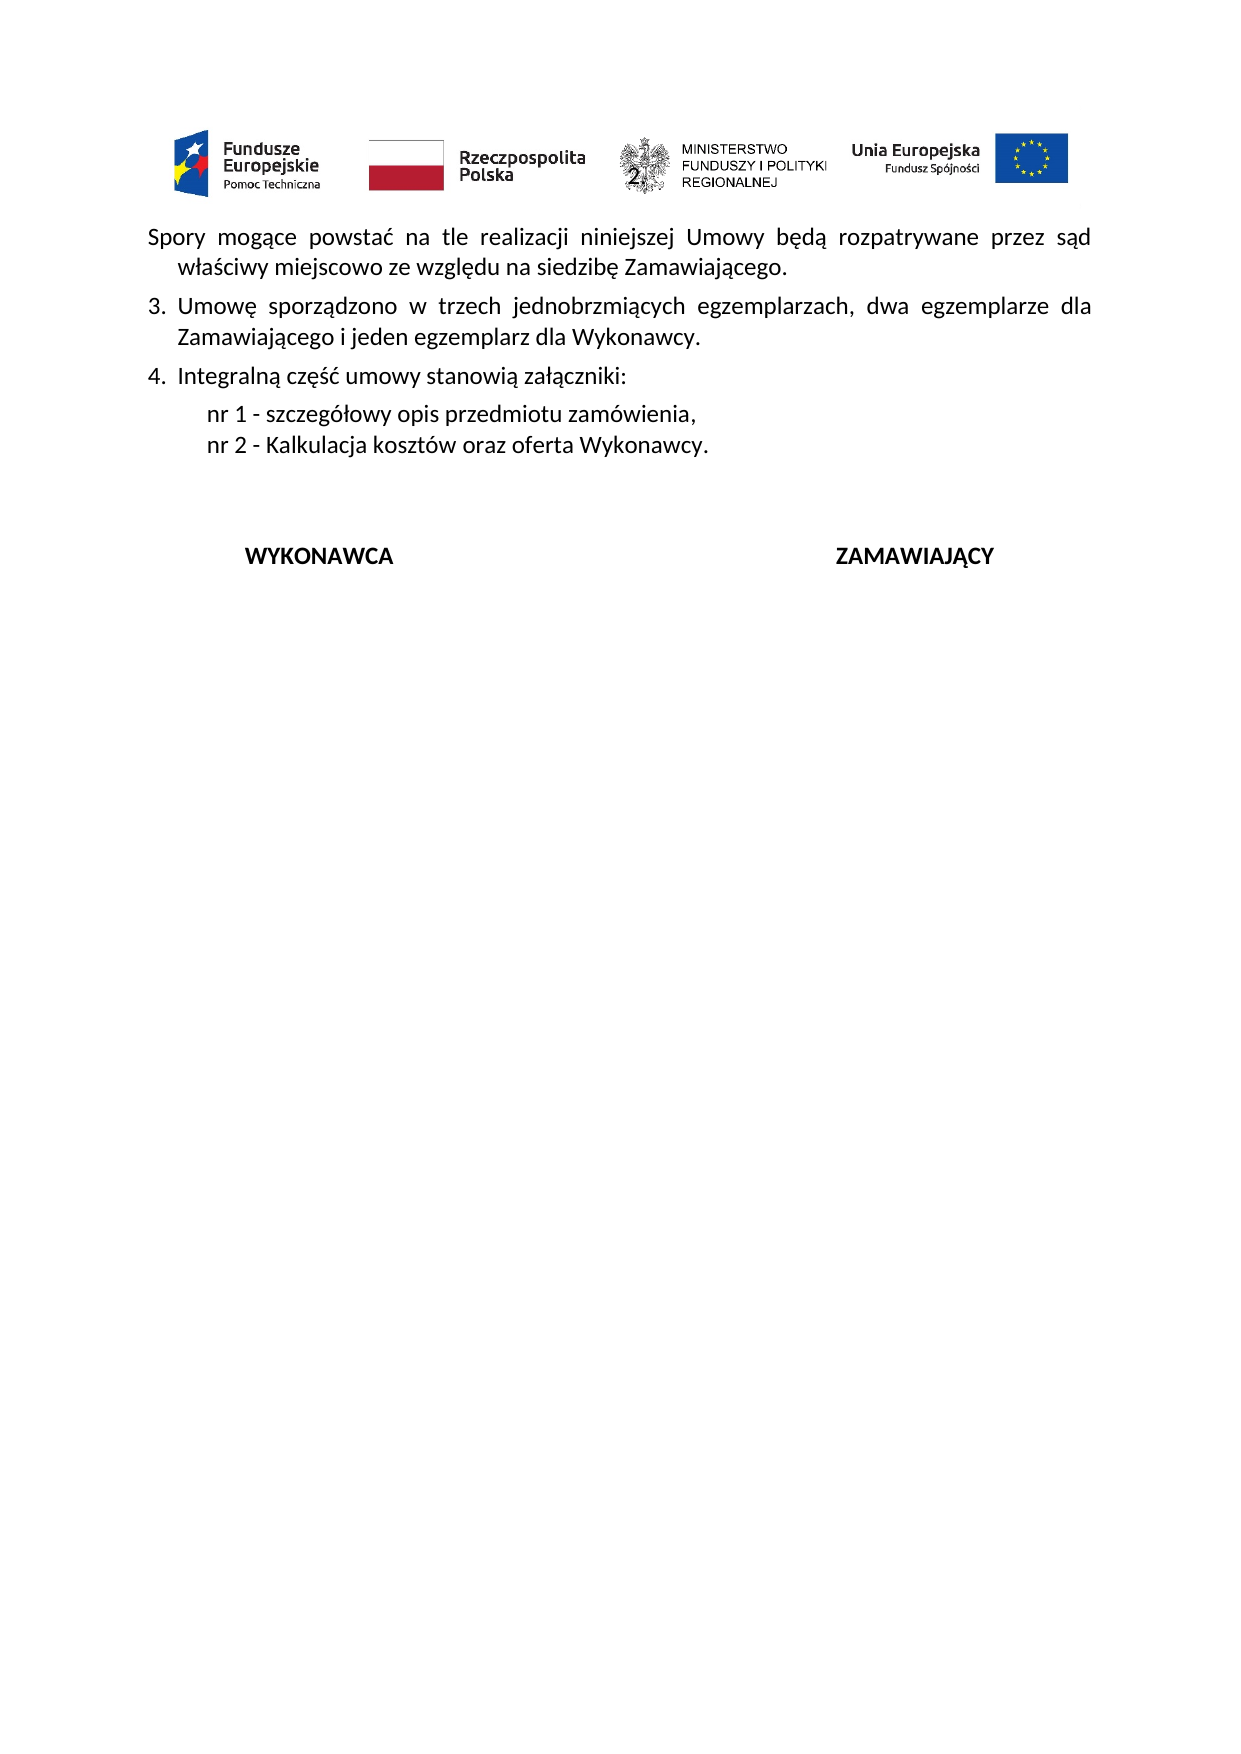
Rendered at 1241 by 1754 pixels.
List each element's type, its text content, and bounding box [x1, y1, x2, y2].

picture [619, 100, 1082, 210]
text nr 1 - szczegółowy opis przedmiotu zamówienia, [207, 399, 1093, 429]
list Integralną część umowy stanowią załączniki: [148, 360, 1093, 390]
picture [158, 105, 608, 218]
text nr 2 - Kalkulacja kosztów oraz oferta Wykonawcy. [207, 429, 1093, 460]
text WYKONAWCA ZAMAWIAJĄCY [146, 540, 1093, 571]
list Spory mogące powstać na tle realizacji niniejszej Umowy będą rozpatrywane przez sąd właściwy miejscowo ze względu na siedzibę Zamawiającego. [148, 160, 1093, 282]
list Umowę sporządzono w trzech jednobrzmiących egzemplarzach, dwa egzemplarze dla Zamawiającego i jeden egzemplarz dla Wykonawcy. [148, 290, 1093, 351]
